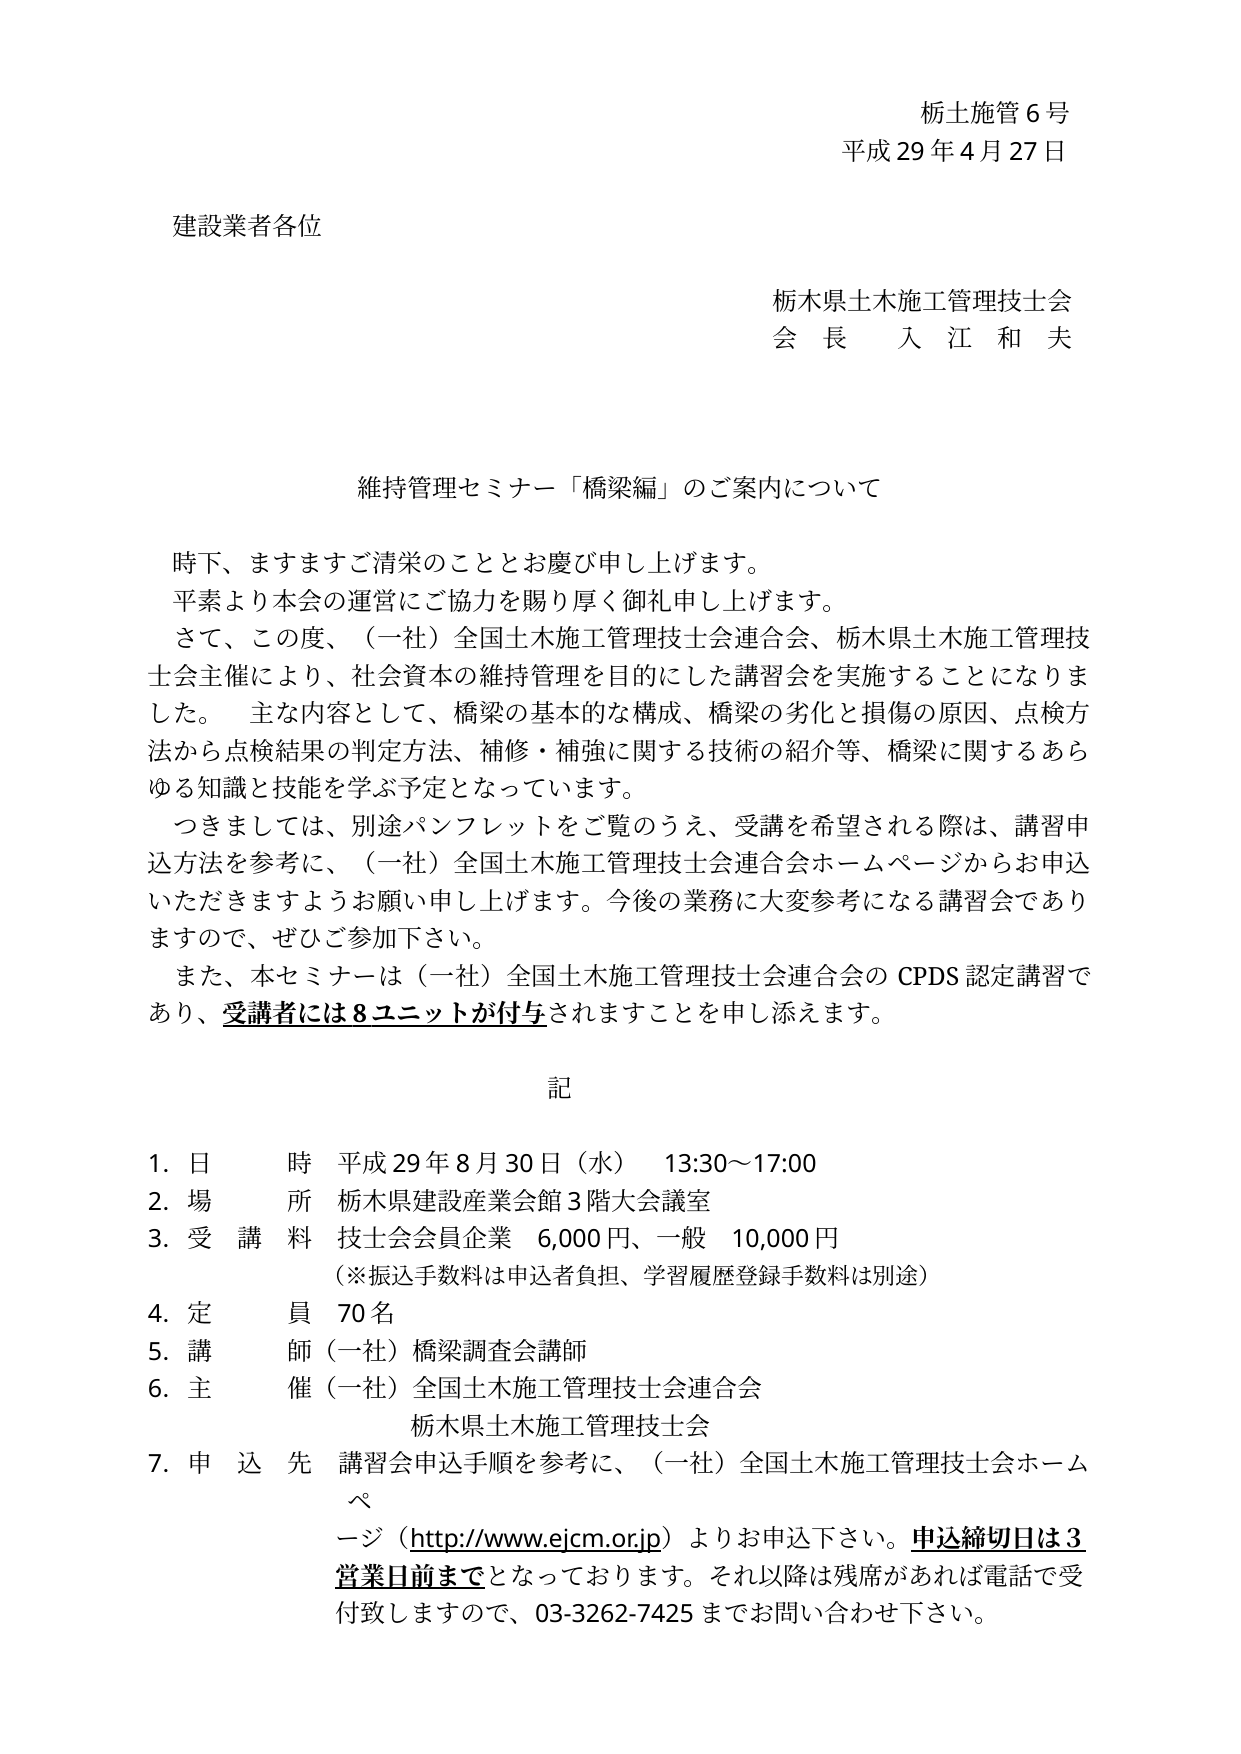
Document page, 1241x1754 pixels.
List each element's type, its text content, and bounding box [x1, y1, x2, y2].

text 建設業者各位 [148, 206, 1092, 243]
text 会 長 入 江 和 夫 [148, 318, 1092, 356]
text 平成29年4月27日 [148, 131, 1067, 168]
text 栃木県土木施工管理技士会 [148, 1406, 1092, 1443]
text つきましては、別途パンフレットをご覧のうえ、受講を希望される際は、講習申込方法を参考に、（一社）全国土木施工管理技士会連合会ホームページからお申込いただきますようお願い申し上げます。今後の業務に大変参考になる講習会でありますので、ぜひご参加下さい。 [148, 806, 1092, 956]
text 記 [148, 1068, 1092, 1106]
text 時下、ますますご清栄のこととお慶び申し上げます。 [148, 543, 1092, 581]
text 平素より本会の運営にご協力を賜り厚く御礼申し上げます。 [148, 581, 1092, 618]
text 栃木県土木施工管理技士会 [148, 281, 1092, 318]
text また、本セミナーは（一社）全国土木施工管理技士会連合会のCPDS認定講習であり、受講者には8ユニットが付与されますことを申し添えます。 [148, 956, 1092, 1031]
text （※振込手数料は申込者負担、学習履歴登録手数料は別途） [148, 1256, 1092, 1293]
text 6．主 催（一社）全国土木施工管理技士会連合会 [148, 1368, 1092, 1406]
text 栃土施管6号 [169, 93, 1070, 131]
text 2．場 所 栃木県建設産業会館3階大会議室 [148, 1181, 1092, 1218]
text 5．講 師（一社）橋梁調査会講師 [148, 1331, 1092, 1368]
text ージ（http://www.ejcm.or.jp）よりお申込下さい。申込締切日は３ [323, 1518, 1092, 1556]
text 付致しますので、03-3262-7425までお問い合わせ下さい。 [323, 1593, 1092, 1631]
text 3．受 講 料 技士会会員企業 6,000円、一般 10,000円 [148, 1218, 1092, 1256]
text 営業日前までとなっております。それ以降は残席があれば電話で受 [323, 1556, 1092, 1593]
text さて、この度、（一社）全国土木施工管理技士会連合会、栃木県土木施工管理技士会主催により、社会資本の維持管理を目的にした講習会を実施することになりました。 主な内容として、橋梁の基本的な構成、橋梁の劣化と損傷の原因、点検方法から点検結果の判定方法、補修・補強に関する技術の紹介等、橋梁に関するあらゆる知識と技能を学ぶ予定となっています。 [148, 618, 1092, 806]
text 4．定 員 70名 [148, 1293, 1092, 1331]
text 1．日 時 平成29年8月30日（水） 13:30～17:00 [148, 1143, 1092, 1181]
text 維持管理セミナー「橋梁編」のご案内について [148, 468, 1092, 506]
text 7．申 込 先 講習会申込手順を参考に、（一社）全国土木施工管理技士会ホームペ [148, 1443, 1092, 1518]
